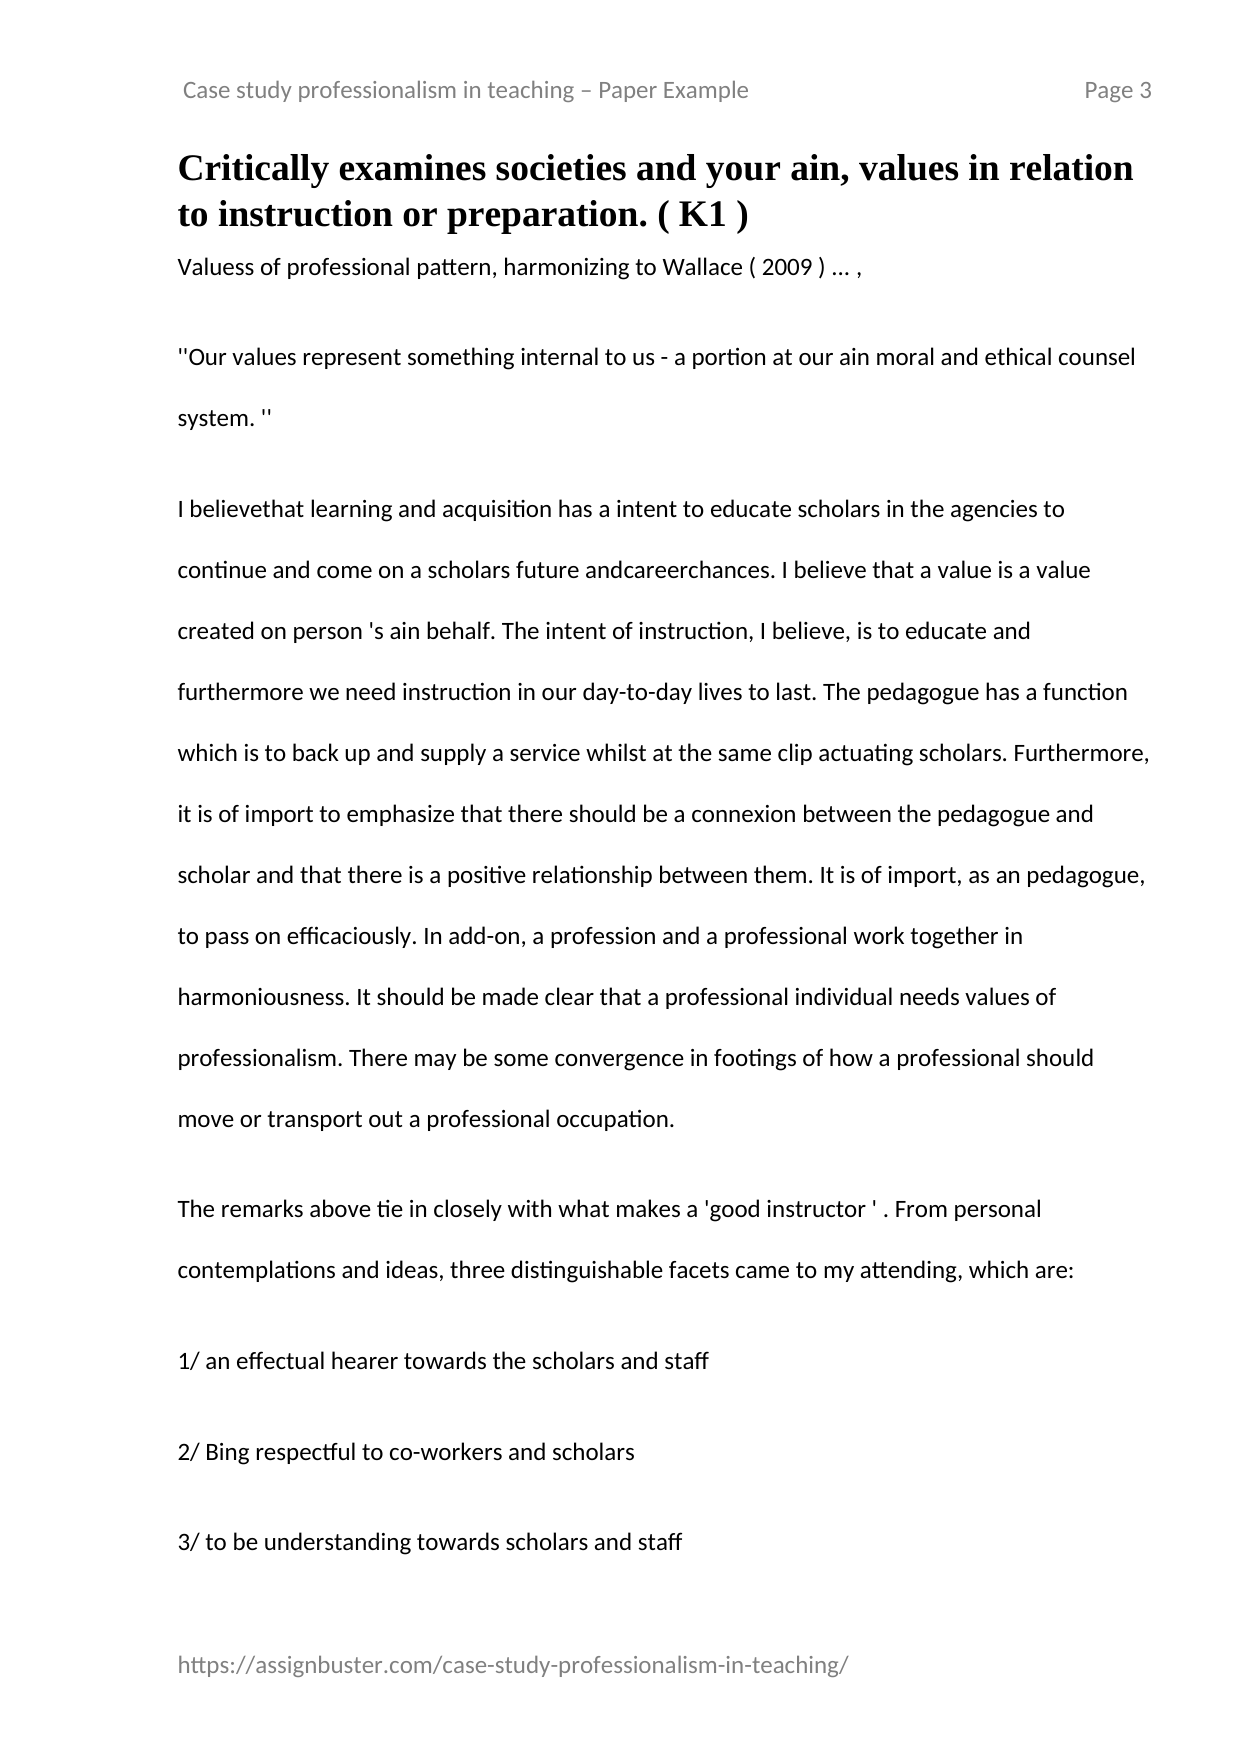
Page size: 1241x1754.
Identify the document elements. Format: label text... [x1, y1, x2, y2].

text 3/ to be understanding towards scholars and staff [177, 1526, 1152, 1557]
text 1/ an effectual hearer towards the scholars and staff [177, 1345, 1152, 1376]
text I believethat learning and acquisition has a intent to educate scholars in the agencies to continue and come on a scholars future andcareerchances. I believe that a value is a value created on person 's ain behalf. The intent of instruction, I believe, is to educate and furthermore we need instruction in our day-to-day lives to last. The pedagogue has a function which is to back up and supply a service whilst at the same clip actuating scholars. Furthermore, it is of import to emphasize that there should be a connexion between the pedagogue and scholar and that there is a positive relationship between them. It is of import, as an pedagogue, to pass on efficaciously. In add-on, a profession and a professional work together in harmoniousness. It should be made clear that a professional individual needs values of professionalism. There may be some convergence in footings of how a professional should move or transport out a professional occupation. [177, 493, 1152, 1134]
text The remarks above tie in closely with what makes a 'good instructor ' . From personal contemplations and ideas, three distinguishable facets came to my attending, which are: [177, 1194, 1152, 1285]
text Valuess of professional pattern, harmonizing to Wallace ( 2009 ) ... , [177, 251, 1152, 281]
subtitle Critically examines societies and your ain, values in relation to instruction or preparation. ( K1 ) [177, 145, 1152, 235]
text ''Our values represent something internal to us - a portion at our ain moral and ethical counsel system. '' [177, 341, 1152, 433]
text 2/ Bing respectful to co-workers and scholars [177, 1436, 1152, 1466]
